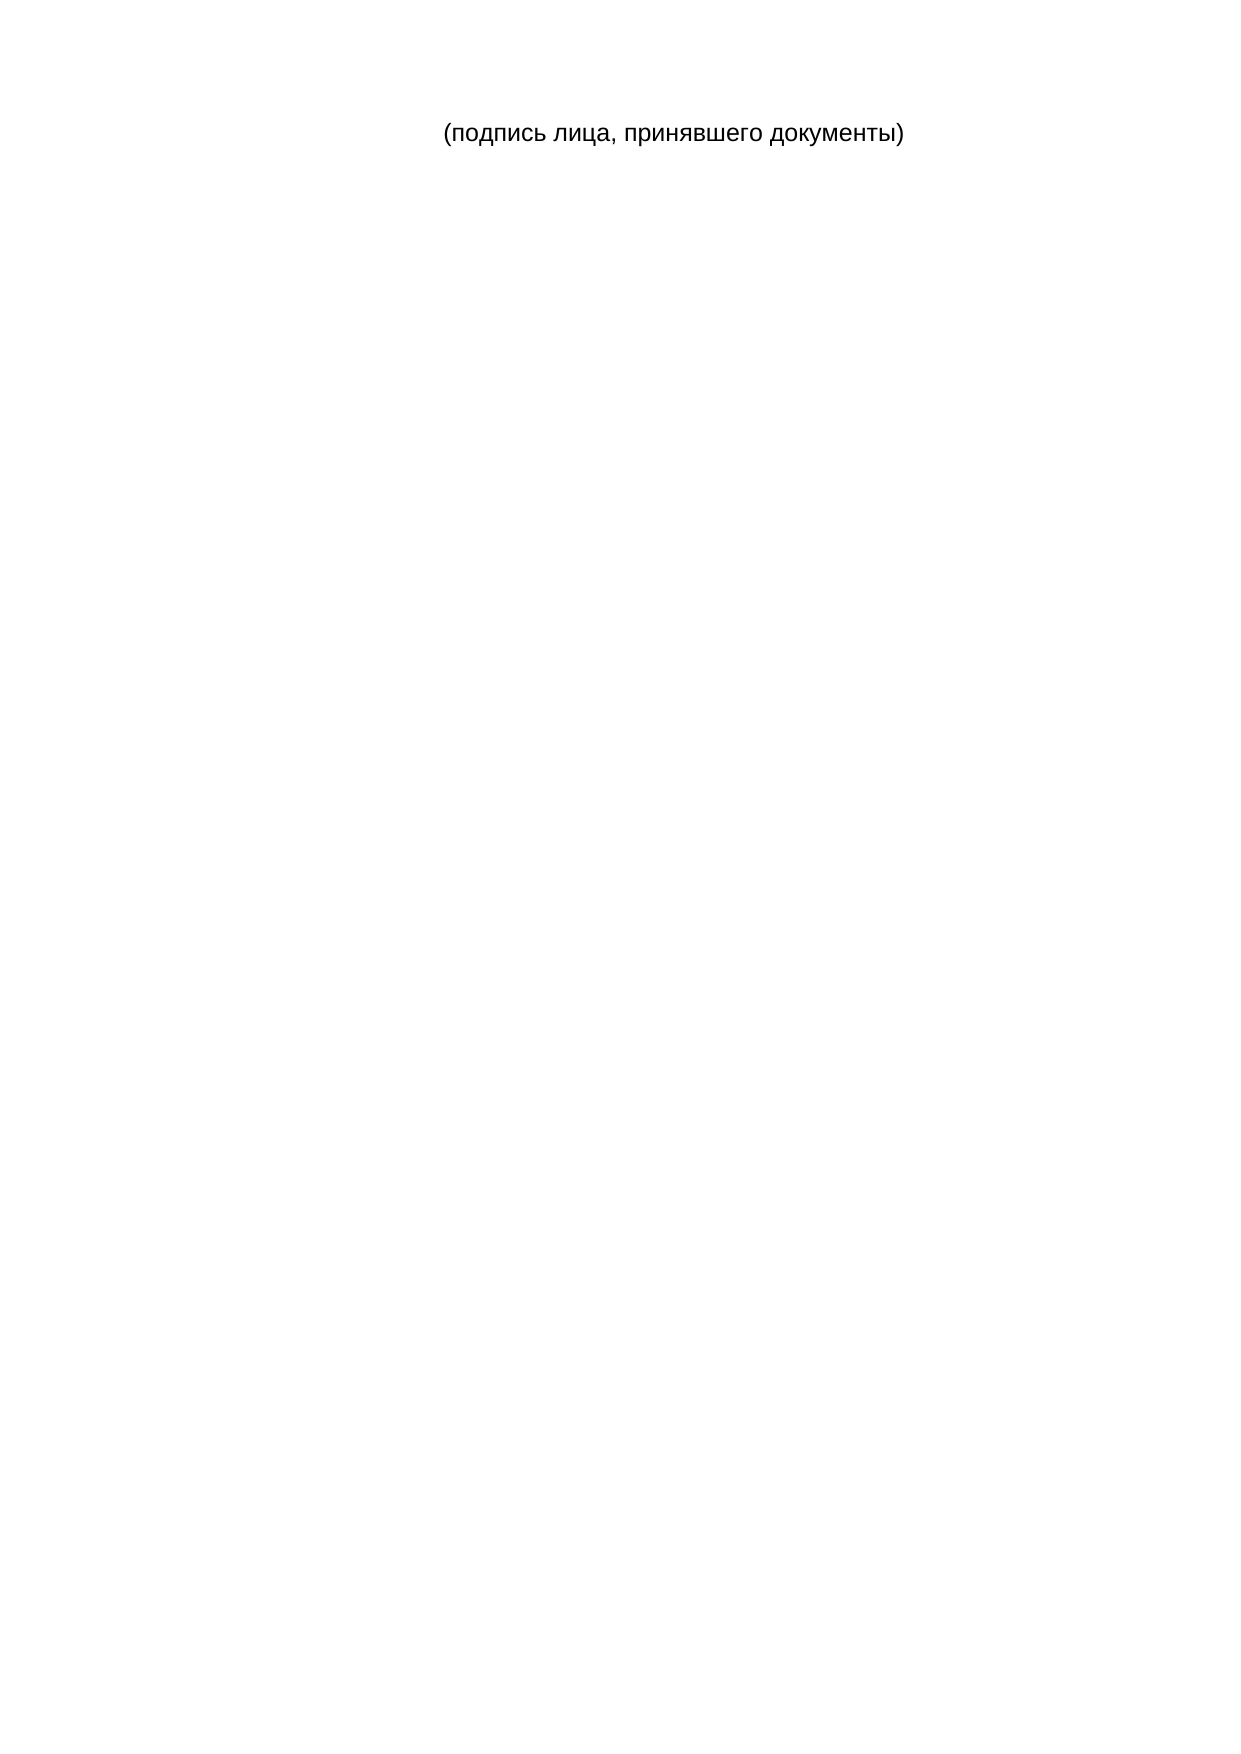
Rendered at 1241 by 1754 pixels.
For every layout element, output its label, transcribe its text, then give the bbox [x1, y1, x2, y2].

text (подпись лица, принявшего документы) [177, 118, 1152, 147]
